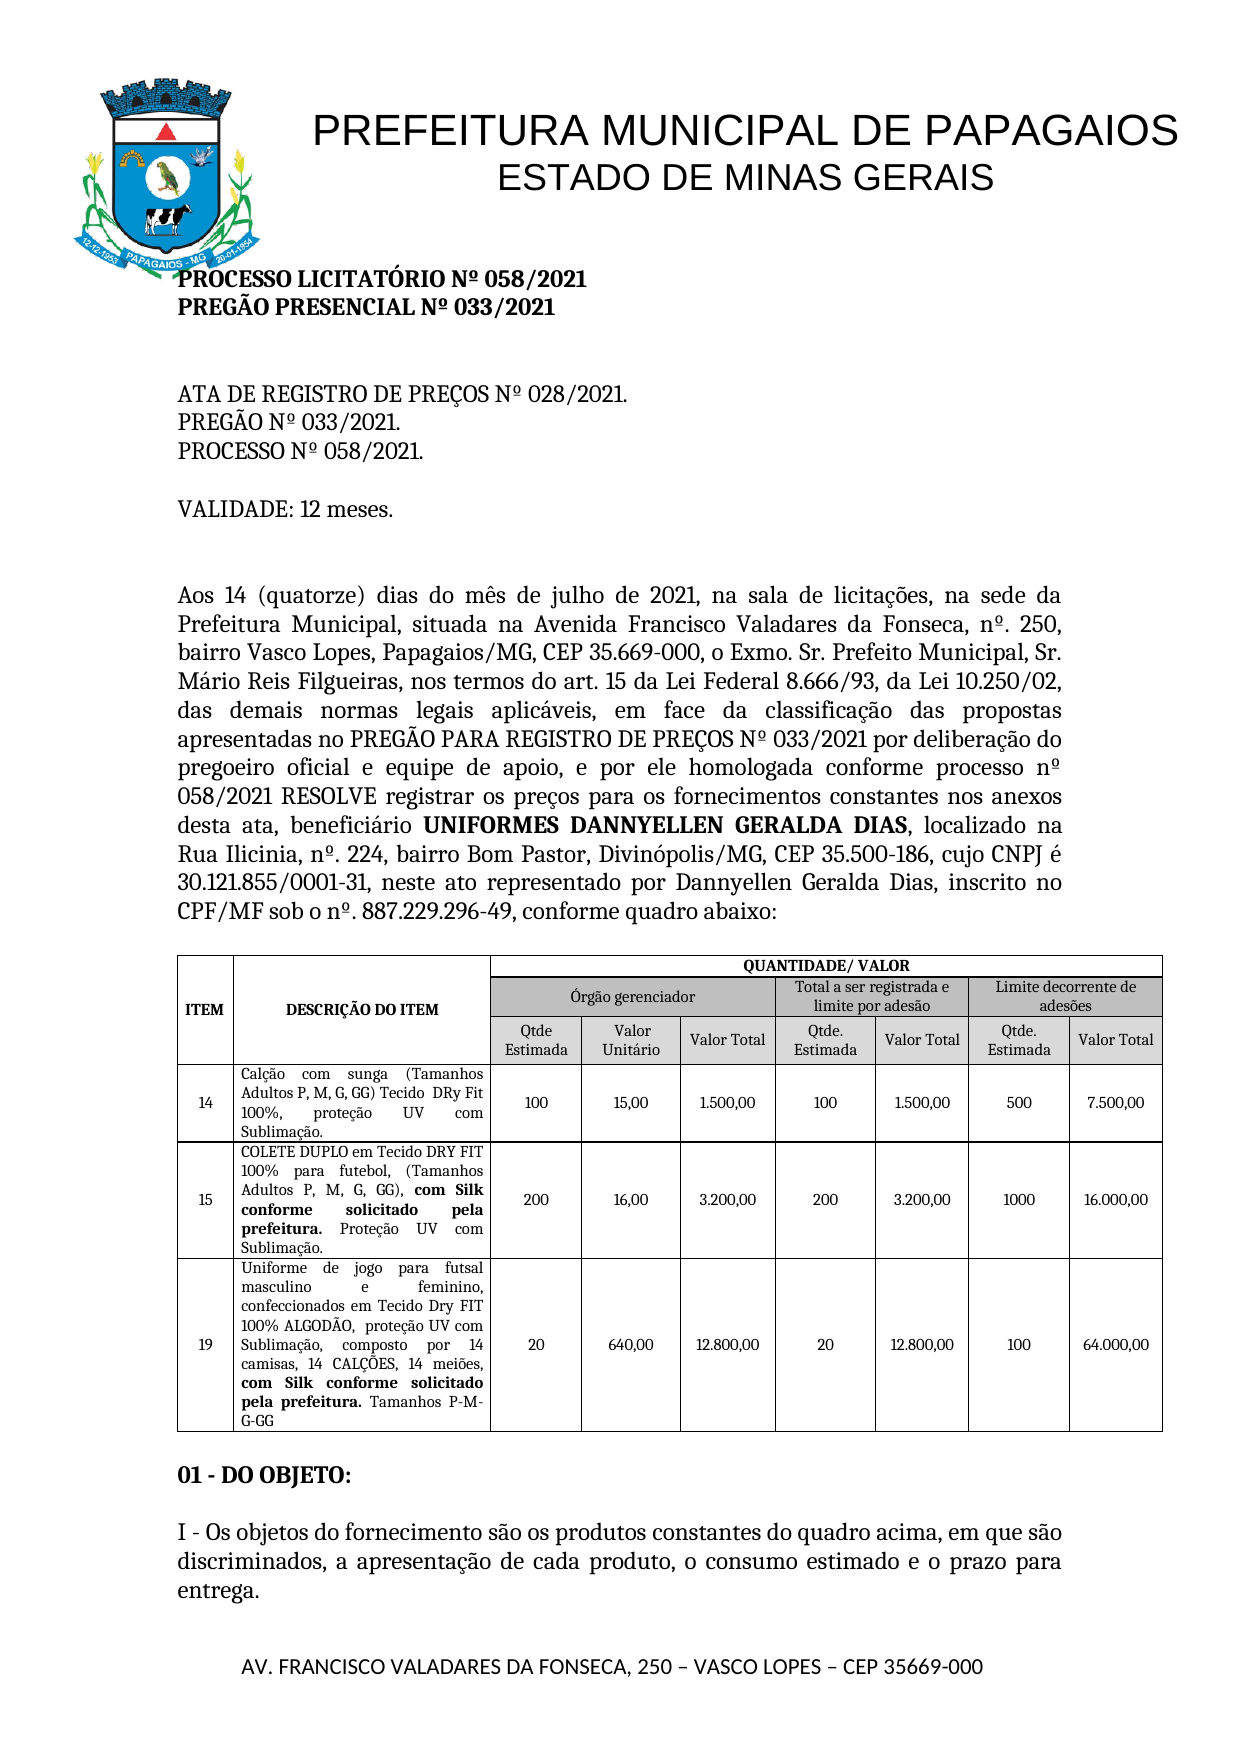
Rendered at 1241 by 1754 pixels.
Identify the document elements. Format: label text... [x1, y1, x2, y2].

text 01 - DO OBJETO: [177, 1461, 1063, 1489]
table_cell 14 [178, 1065, 233, 1141]
table_cell Valor Total [1070, 1017, 1162, 1064]
table_cell Limite decorrente de adesões [969, 978, 1162, 1016]
table_cell 20 [776, 1259, 875, 1431]
text PREGÃO Nº 033/2021. [177, 408, 1063, 437]
text PREGÃO PRESENCIAL Nº 033/2021 [177, 293, 1063, 322]
table_cell 15 [178, 1143, 233, 1257]
picture [72, 73, 262, 281]
table_cell Valor Total [681, 1017, 775, 1064]
picture [237, 240, 252, 250]
table_cell 19 [178, 1259, 233, 1431]
table_cell 100 [491, 1065, 581, 1141]
text Aos 14 (quatorze) dias do mês de julho de 2021, na sala de licitações, na sede da Prefeitura Municipal, situada na Avenida Francisco Valadares da Fonseca, nº. 250, bairro Vasco Lopes, Papagaios/MG, CEP 35.669-000, o Exmo. Sr. Prefeito Municipal, Sr. Mário Reis Filgueiras, nos termos do art. 15 da Lei Federal 8.666/93, da Lei 10.250/02, das demais normas legais aplicáveis, em face da classificação das propostas apresentadas no PREGÃO PARA REGISTRO DE PREÇOS Nº 033/2021 por deliberação do pregoeiro oficial e equipe de apoio, e por ele homologada conforme processo nº 058/2021 RESOLVE registrar os preços para os fornecimentos constantes nos anexos desta ata, beneficiário UNIFORMES DANNYELLEN GERALDA DIAS, localizado na Rua Ilicinia, nº. 224, bairro Bom Pastor, Divinópolis/MG, CEP 35.500-186, cujo CNPJ é 30.121.855/0001-31, neste ato representado por Dannyellen Geralda Dias, inscrito no CPF/MF sob o nº. 887.229.296-49, conforme quadro abaixo: [177, 581, 1063, 926]
table_cell Uniforme de jogo para futsal masculino e feminino, confeccionados em Tecido Dry FIT 100% ALGODÃO, proteção UV com Sublimação, composto por 14 camisas, 14 CALÇÕES, 14 meiões, com Silk conforme solicitado pela prefeitura. Tamanhos P-M-G-GG [234, 1259, 490, 1431]
table_cell Qtde Estimada [491, 1017, 581, 1064]
table_cell 16.000,00 [1070, 1143, 1162, 1257]
table_cell 20 [491, 1259, 581, 1431]
text ATA DE REGISTRO DE PREÇOS Nº 028/2021. [177, 379, 1063, 408]
text I - Os objetos do fornecimento são os produtos constantes do quadro acima, em que são discriminados, a apresentação de cada produto, o consumo estimado e o prazo para entrega. [177, 1518, 1063, 1604]
table_cell Valor Total [876, 1017, 968, 1064]
picture [191, 255, 205, 263]
table_cell 500 [969, 1065, 1069, 1141]
table_cell 1.500,00 [876, 1065, 968, 1141]
table_cell 15,00 [582, 1065, 680, 1141]
text PROCESSO Nº 058/2021. [177, 437, 1063, 466]
table_cell COLETE DUPLO em Tecido DRY FIT 100% para futebol, (Tamanhos Adultos P, M, G, GG), com Silk conforme solicitado pela prefeitura. Proteção UV com Sublimação. [234, 1143, 490, 1257]
table_cell 200 [776, 1143, 875, 1257]
table_cell 100 [776, 1065, 875, 1141]
table_cell 200 [491, 1143, 581, 1257]
table_cell 12.800,00 [681, 1259, 775, 1431]
table_cell Qtde. Estimada [969, 1017, 1069, 1064]
text VALIDADE: 12 meses. [177, 494, 1063, 523]
table_cell Órgão gerenciador [491, 978, 775, 1016]
table_header ITEM [178, 956, 233, 1064]
table_cell 12.800,00 [876, 1259, 968, 1431]
table_header QUANTIDADE/ VALOR [491, 956, 1162, 976]
picture [217, 256, 225, 262]
table_cell 100 [969, 1259, 1069, 1431]
text PROCESSO LICITATÓRIO Nº 058/2021 [177, 264, 1063, 293]
table_header DESCRIÇÃO DO ITEM [234, 956, 490, 1064]
table_cell 16,00 [582, 1143, 680, 1257]
table_cell 3.200,00 [681, 1143, 775, 1257]
table_cell 64.000,00 [1070, 1259, 1162, 1431]
table_cell 7.500,00 [1070, 1065, 1162, 1141]
table_cell 3.200,00 [876, 1143, 968, 1257]
table_cell Total a ser registrada e limite por adesão [776, 978, 968, 1016]
table_cell 1.500,00 [681, 1065, 775, 1141]
table_cell Qtde. Estimada [776, 1017, 875, 1064]
table_cell 640,00 [582, 1259, 680, 1431]
table_cell Calção com sunga (Tamanhos Adultos P, M, G, GG) Tecido DRy Fit 100%, proteção UV com Sublimação. [234, 1065, 490, 1141]
table_cell Valor Unitário [582, 1017, 680, 1064]
table_cell 1000 [969, 1143, 1069, 1257]
